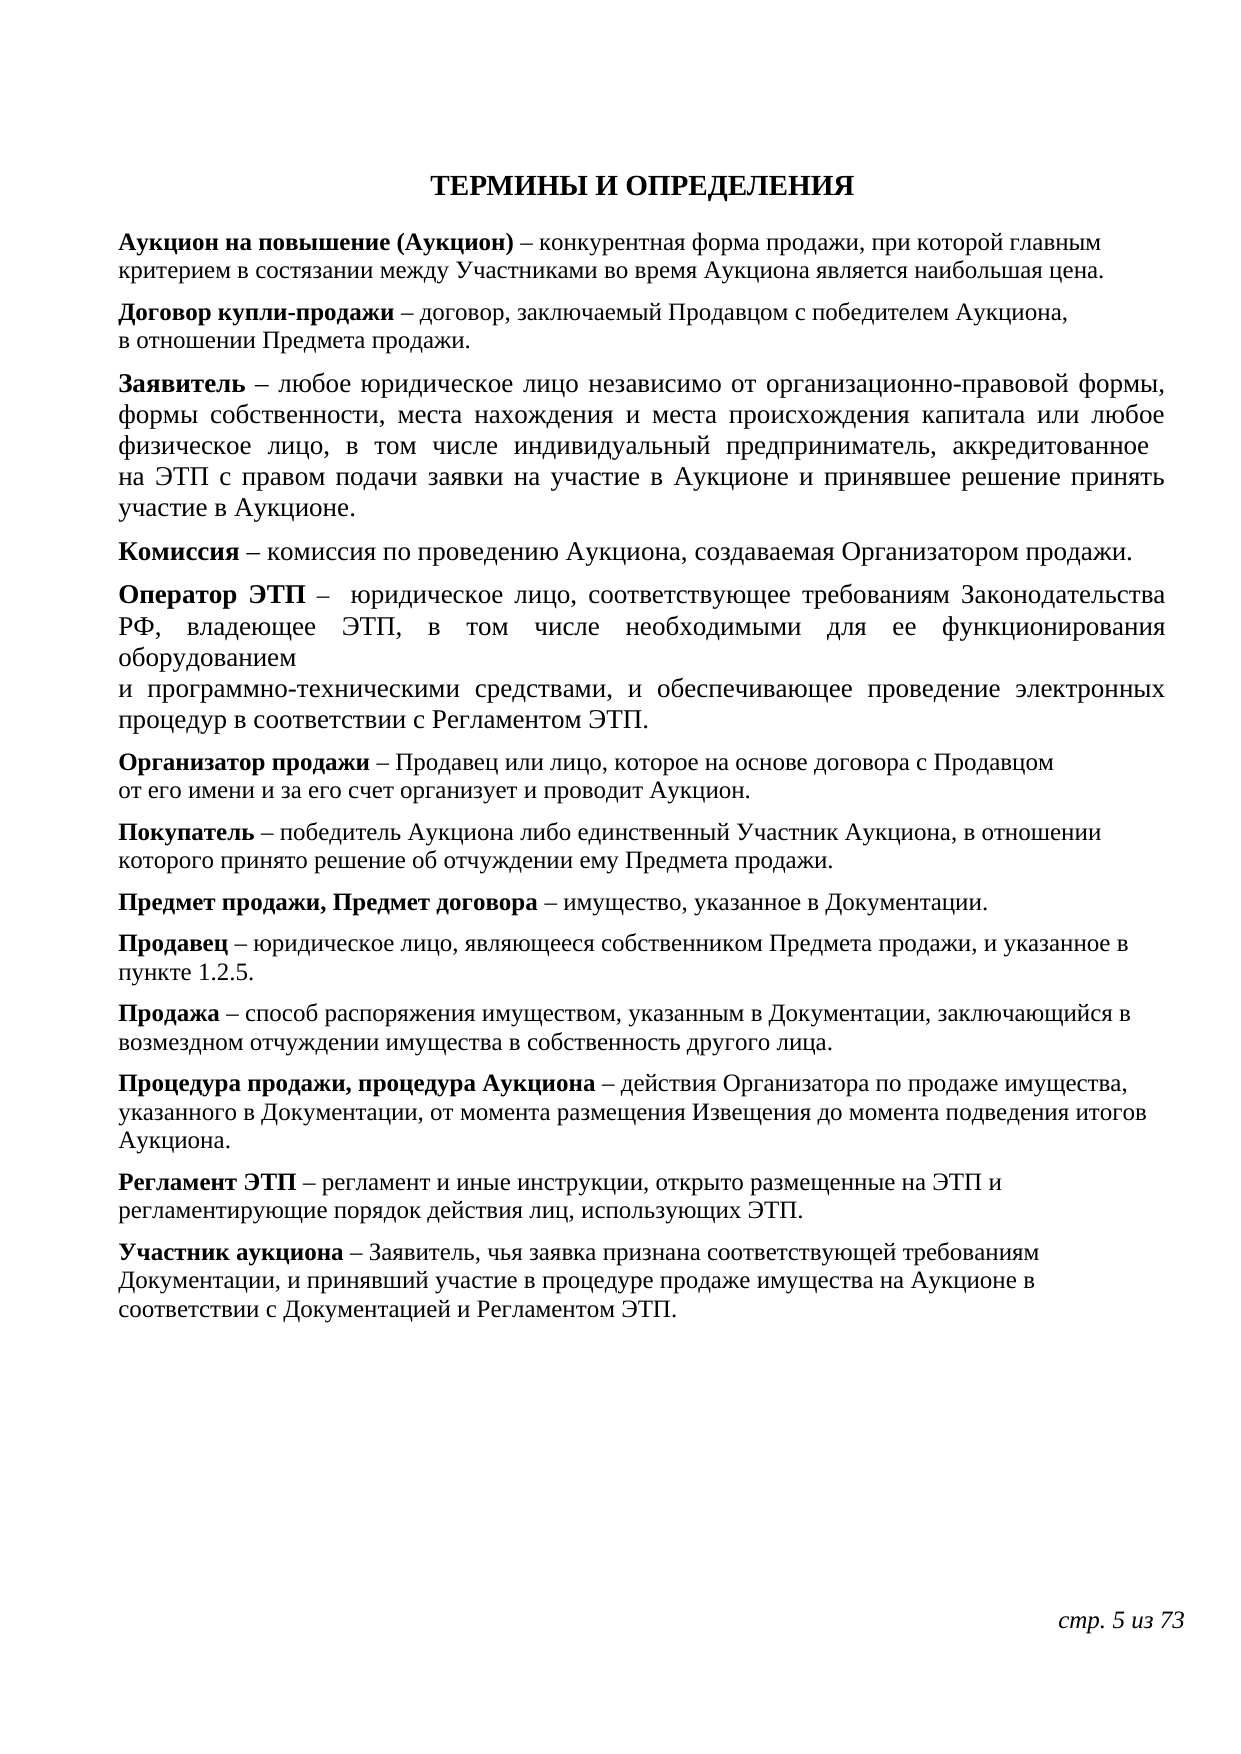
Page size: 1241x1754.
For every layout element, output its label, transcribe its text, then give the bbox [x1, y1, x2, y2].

text Регламент ЭТП – регламент и иные инструкции, открыто размещенные на ЭТП и регламентирующие порядок действия лиц, использующих ЭТП. [118, 1167, 1167, 1224]
subtitle ТЕРМИНЫ И ОПРЕДЕЛЕНИЯ [118, 168, 1167, 202]
text Участник аукциона – Заявитель, чья заявка признана соответствующей требованиям Документации, и принявший участие в процедуре продаже имущества на Аукционе в соответствии с Документацией и Регламентом ЭТП. [118, 1237, 1167, 1323]
text Аукцион на повышение (Аукцион) – конкурентная форма продажи, при которой главным критерием в состязании между Участниками во время Аукциона является наибольшая цена. [118, 227, 1167, 284]
text Договор купли-продажи – договор, заключаемый Продавцом с победителем Аукциона, в отношении Предмета продажи. [118, 297, 1167, 354]
text Заявитель – любое юридическое лицо независимо от организационно-правовой формы, формы собственности, места нахождения и места происхождения капитала или любое физическое лицо, в том числе индивидуальный предприниматель, аккредитованное на ЭТП с правом подачи заявки на участие в Аукционе и принявшее решение принять участие в Аукционе. [118, 367, 1167, 522]
text Оператор ЭТП – юридическое лицо, соответствующее требованиям Законодательства РФ, владеющее ЭТП, в том числе необходимыми для ее функционирования оборудованием и программно-техническими средствами, и обеспечивающее проведение электронных процедур в соответствии с Регламентом ЭТП. [118, 578, 1167, 734]
text Продажа – способ распоряжения имуществом, указанным в Документации, заключающийся в возмездном отчуждении имущества в собственность другого лица. [118, 998, 1167, 1056]
text Комиссия – комиссия по проведению Аукциона, создаваемая Организатором продажи. [118, 535, 1167, 566]
text Покупатель – победитель Аукциона либо единственный Участник Аукциона, в отношении которого принято решение об отчуждении ему Предмета продажи. [118, 817, 1167, 874]
text Предмет продажи, Предмет договора – имущество, указанное в Документации. [118, 887, 1167, 916]
text Продавец – юридическое лицо, являющееся собственником Предмета продажи, и указанное в пункте 1.2.5. [118, 928, 1167, 986]
text Процедура продажи, процедура Аукциона – действия Организатора по продаже имущества, указанного в Документации, от момента размещения Извещения до момента подведения итогов Аукциона. [118, 1068, 1167, 1154]
text Организатор продажи – Продавец или лицо, которое на основе договора с Продавцом от его имени и за его счет организует и проводит Аукцион. [118, 747, 1167, 804]
